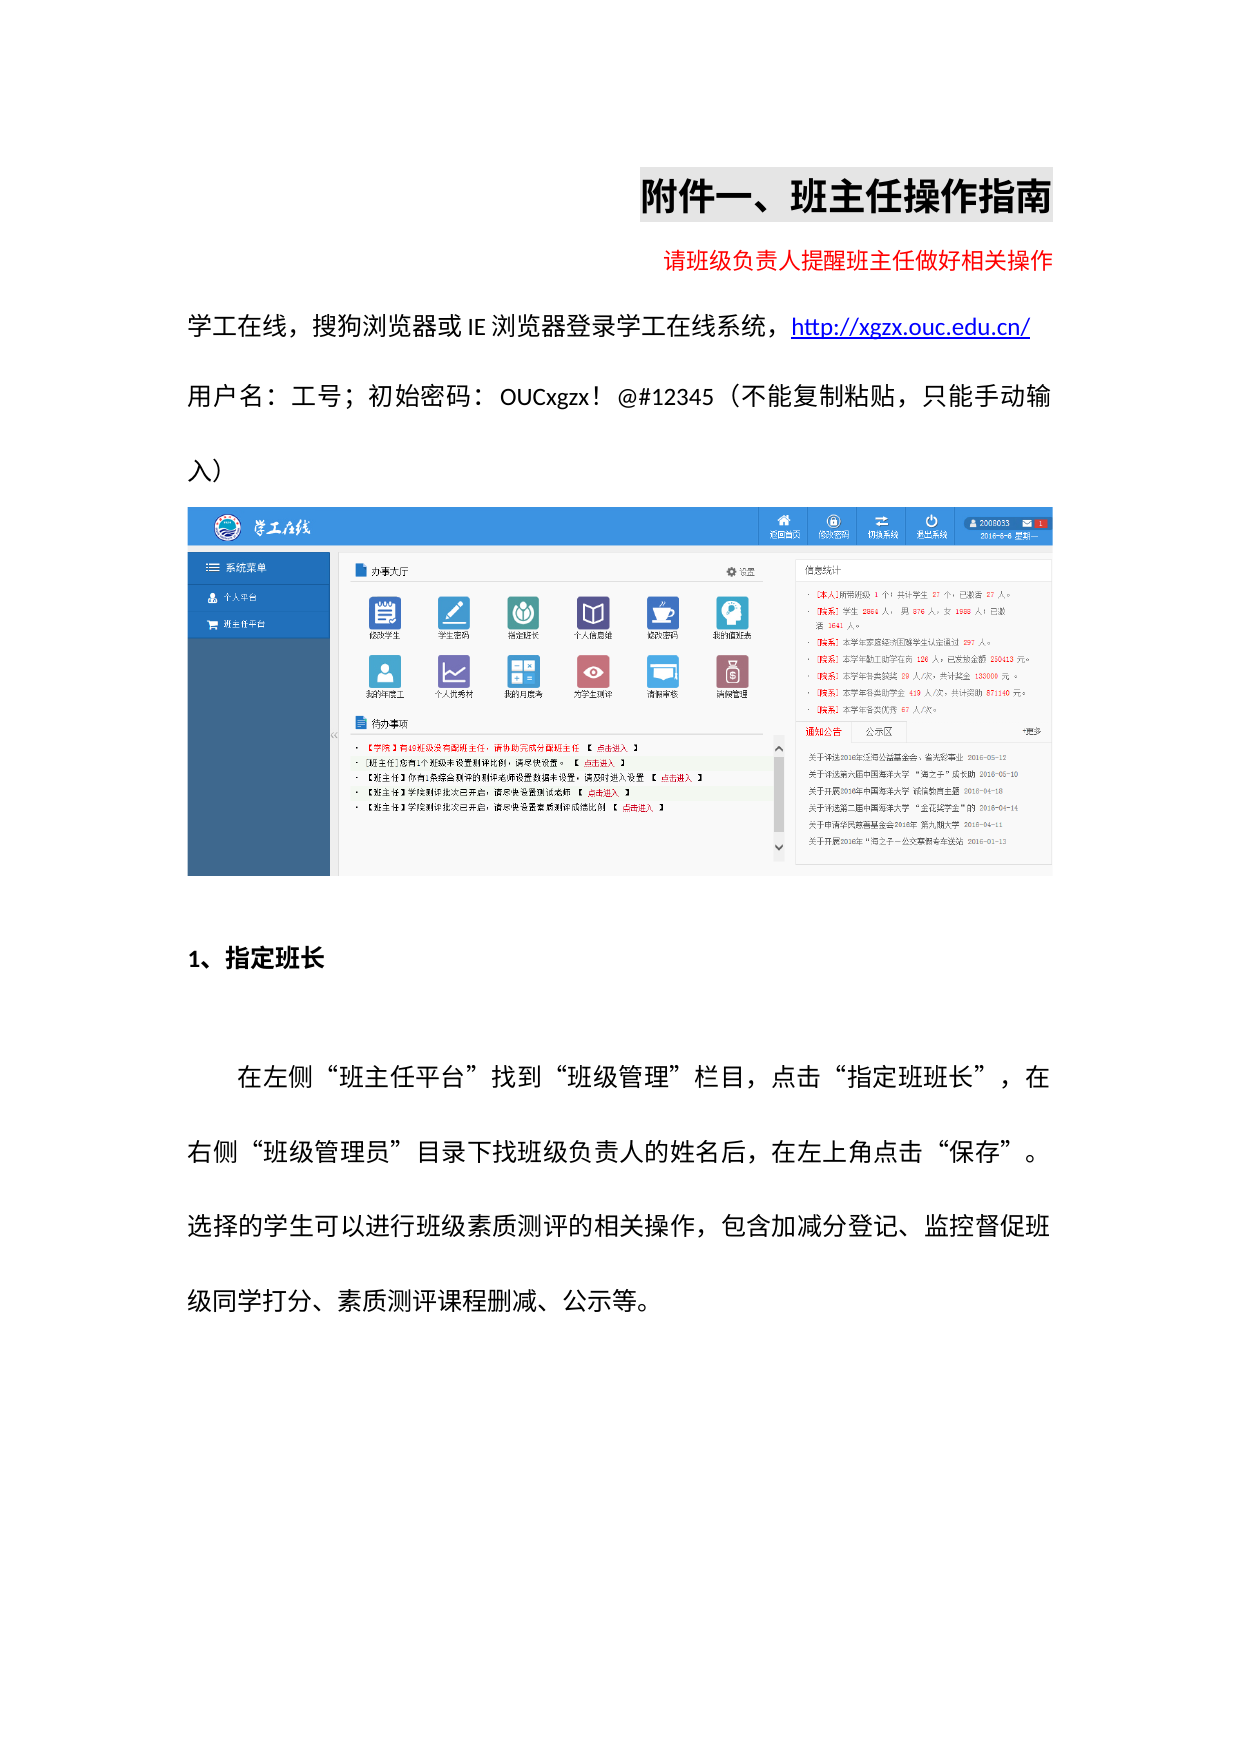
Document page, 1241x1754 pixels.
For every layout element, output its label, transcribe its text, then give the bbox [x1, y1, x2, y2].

text 请班级负责人提醒班主任做好相关操作 [187, 227, 1053, 292]
subtitle 1、指定班长 [187, 924, 1053, 989]
text 在左侧“班主任平台”找到“班级管理”栏目，点击“指定班班长”，在右侧“班级管理员”目录下找班级负责人的姓名后，在左上角点击“保存”。选择的学生可以进行班级素质测评的相关操作，包含加减分登记、监控督促班级同学打分、素质测评课程删减、公示等。 [187, 1043, 1053, 1332]
text 学工在线，搜狗浏览器或IE浏览器登录学工在线系统，http://xgzx.ouc.edu.cn/ [187, 292, 1053, 357]
text 用户名：工号；初始密码：OUCxgzx！@#12345（不能复制粘贴，只能手动输入） [187, 362, 1053, 502]
picture [187, 507, 1053, 876]
text 附件一、班主任操作指南 [187, 162, 1053, 227]
